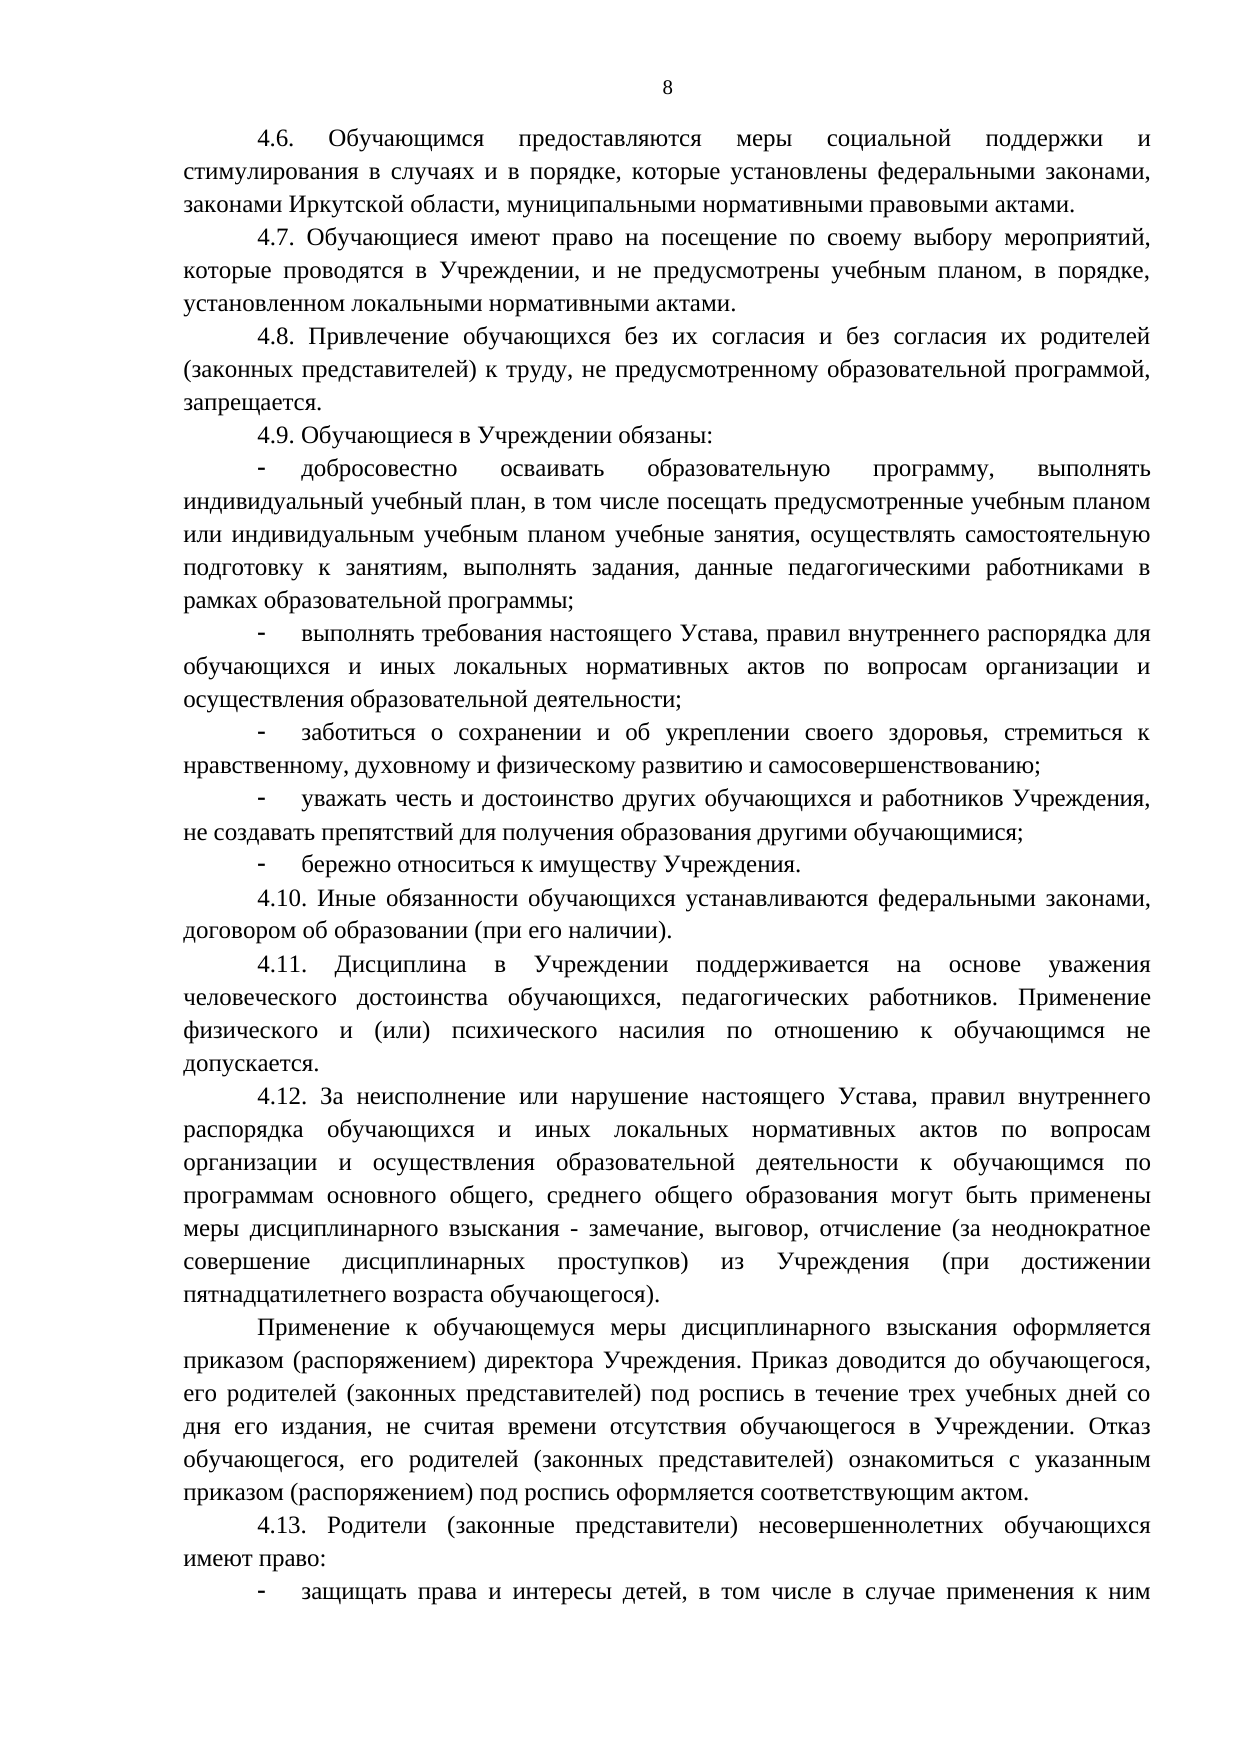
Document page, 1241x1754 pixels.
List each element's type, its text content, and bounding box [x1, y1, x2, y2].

list заботиться о сохранении и об укреплении своего здоровья, стремиться к нравственному, духовному и физическому развитию и самосовершенствованию; [183, 717, 1151, 779]
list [183, 1576, 1151, 1605]
text 4.11. Дисциплина в Учреждении поддерживается на основе уважения человеческого достоинства обучающихся, педагогических работников. Применение физического и (или) психического насилия по отношению к обучающимся не допускается. [183, 949, 1152, 1076]
text Применение к обучающемуся меры дисциплинарного взыскания оформляется приказом (распоряжением) директора Учреждения. Приказ доводится до обучающегося, его родителей (законных представителей) под роспись в течение трех учебных дней со дня его издания, не считая времени отсутствия обучающегося в Учреждении. Отказ обучающегося, его родителей (законных представителей) ознакомиться с указанным приказом (распоряжением) под роспись оформляется соответствующим актом. [183, 1312, 1152, 1506]
text 4.7. Обучающиеся имеют право на посещение по своему выбору мероприятий, которые проводятся в Учреждении, и не предусмотрены учебным планом, в порядке, установленном локальными нормативными актами. [183, 222, 1152, 317]
list бережно относиться к имуществу Учреждения. [183, 849, 1151, 878]
text 4.12. За неисполнение или нарушение настоящего Устава, правил внутреннего распорядка обучающихся и иных локальных нормативных актов по вопросам организации и осуществления образовательной деятельности к обучающимся по программам основного общего, среднего общего образования могут быть применены меры дисциплинарного взыскания - замечание, выговор, отчисление (за неоднократное совершение дисциплинарных проступков) из Учреждения (при достижении пятнадцатилетнего возраста обучающегося). [183, 1081, 1152, 1308]
text 4.10. Иные обязанности обучающихся устанавливаются федеральными законами, договором об образовании (при его наличии). [183, 883, 1152, 944]
list добросовестно осваивать образовательную программу, выполнять индивидуальный учебный план, в том числе посещать предусмотренные учебным планом или индивидуальным учебным планом учебные занятия, осуществлять самостоятельную подготовку к занятиям, выполнять задания, данные педагогическими работниками в рамках образовательной программы; [183, 453, 1151, 614]
list уважать честь и достоинство других обучающихся и работников Учреждения, не создавать препятствий для получения образования другими обучающимися; [183, 783, 1151, 845]
list выполнять требования настоящего Устава, правил внутреннего распорядка для обучающихся и иных локальных нормативных актов по вопросам организации и осуществления образовательной деятельности; [183, 618, 1151, 713]
text 4.9. Обучающиеся в Учреждении обязаны: [183, 420, 1152, 449]
text 4.6. Обучающимся предоставляются меры социальной поддержки и стимулирования в случаях и в порядке, которые установлены федеральными законами, законами Иркутской области, муниципальными нормативными правовыми актами. [183, 123, 1152, 218]
text 4.8. Привлечение обучающихся без их согласия и без согласия их родителей (законных представителей) к труду, не предусмотренному образовательной программой, запрещается. [183, 321, 1152, 416]
text 4.13. Родители (законные представители) несовершеннолетних обучающихся имеют право: [183, 1510, 1151, 1572]
